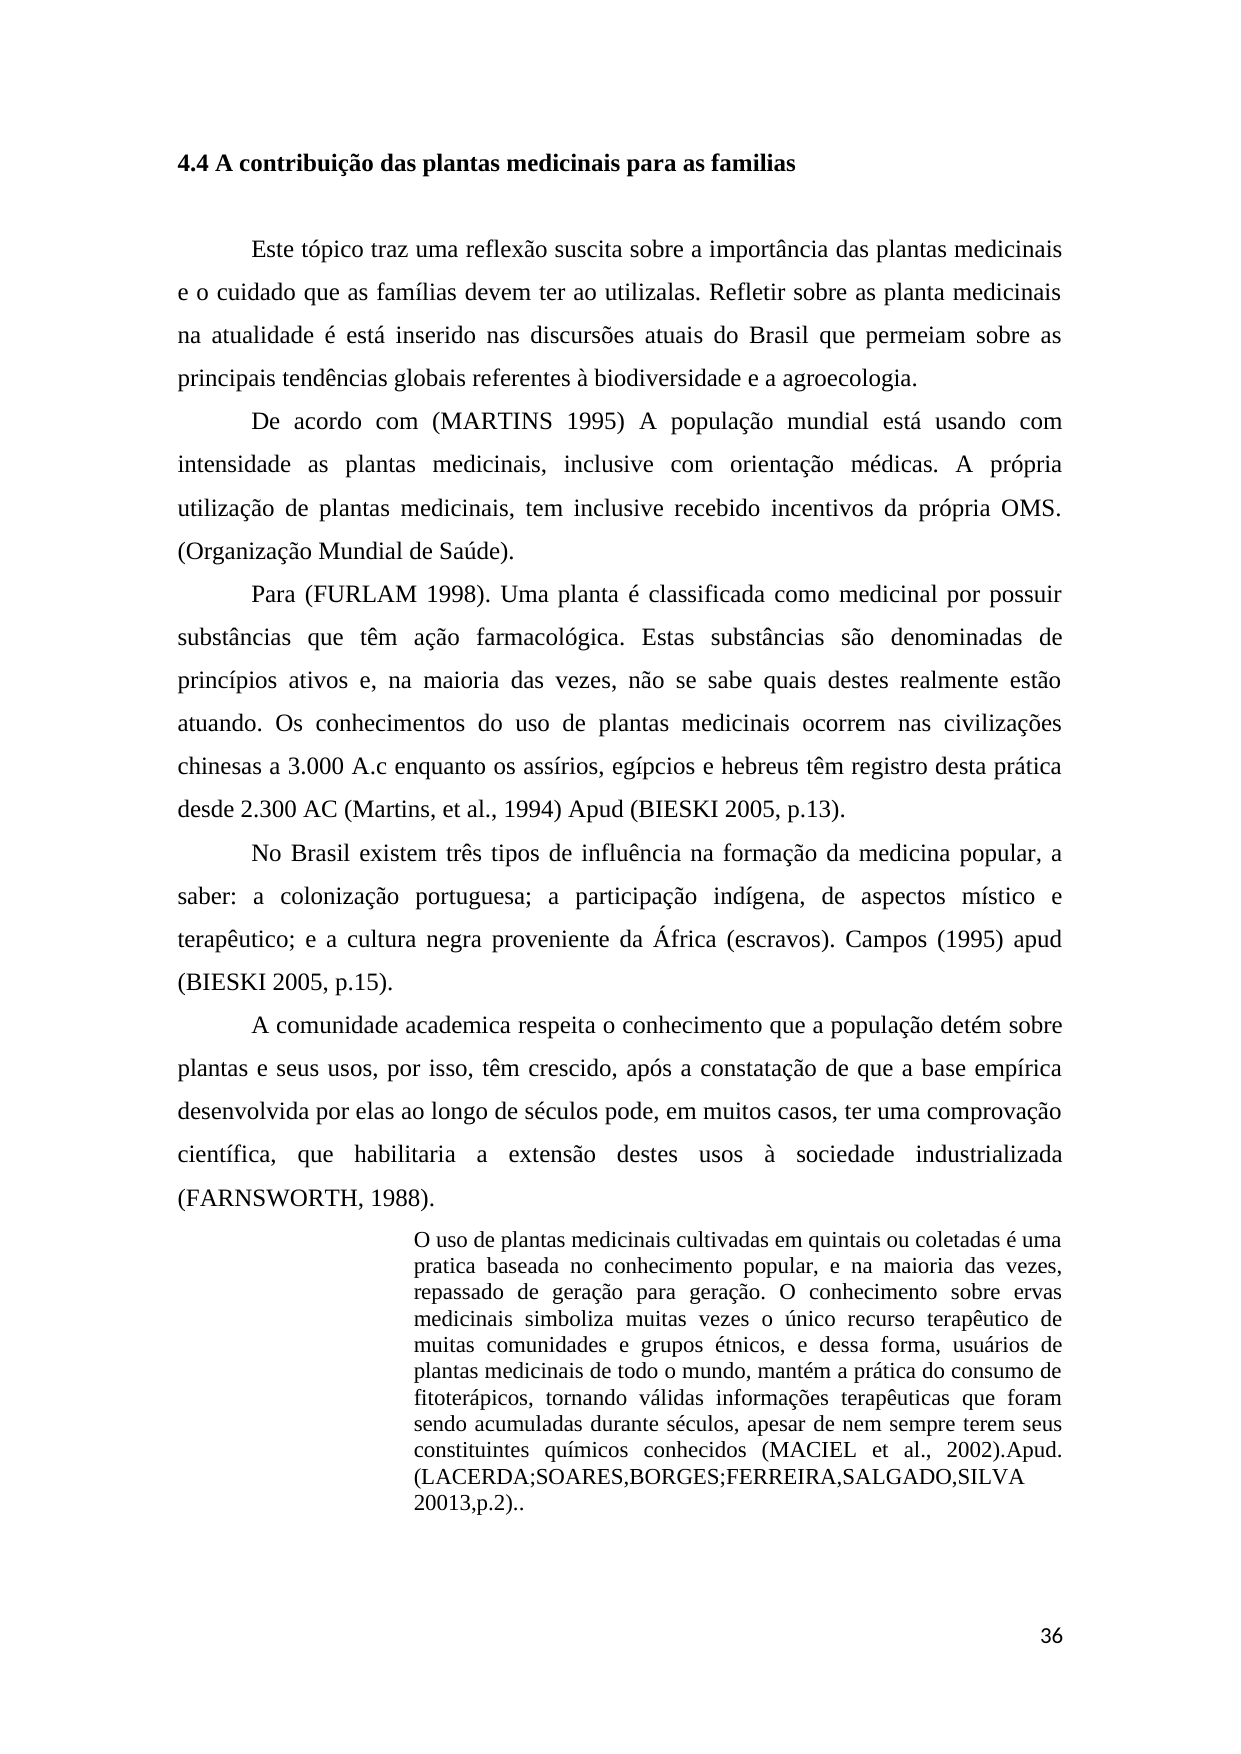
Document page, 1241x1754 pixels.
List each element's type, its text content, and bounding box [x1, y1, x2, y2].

text 4.4 A contribuição das plantas medicinais para as familias [177, 148, 1063, 176]
text Este tópico traz uma reflexão suscita sobre a importância das plantas medicinais e o cuidado que as famílias devem ter ao utilizalas. Refletir sobre as planta medicinais na atualidade é está inserido nas discursões atuais do Brasil que permeiam sobre as principais tendências globais referentes à biodiversidade e a agroecologia. [177, 234, 1063, 392]
text A comunidade academica respeita o conhecimento que a população detém sobre plantas e seus usos, por isso, têm crescido, após a constatação de que a base empírica desenvolvida por elas ao longo de séculos pode, em muitos casos, ter uma comprovação científica, que habilitaria a extensão destes usos à sociedade industrializada (FARNSWORTH, 1988). [177, 1010, 1063, 1211]
text Para (FURLAM 1998). Uma planta é classificada como medicinal por possuir substâncias que têm ação farmacológica. Estas substâncias são denominadas de princípios ativos e, na maioria das vezes, não se sabe quais destes realmente estão atuando. Os conhecimentos do uso de plantas medicinais ocorrem nas civilizações chinesas a 3.000 A.c enquanto os assírios, egípcios e hebreus têm registro desta prática desde 2.300 AC (Martins, et al., 1994) Apud (BIESKI 2005, p.13). [177, 579, 1063, 823]
text De acordo com (MARTINS 1995) A população mundial está usando com intensidade as plantas medicinais, inclusive com orientação médicas. A própria utilização de plantas medicinais, tem inclusive recebido incentivos da própria OMS. (Organização Mundial de Saúde). [177, 406, 1063, 564]
text O uso de plantas medicinais cultivadas em quintais ou coletadas é uma pratica baseada no conhecimento popular, e na maioria das vezes, repassado de geração para geração. O conhecimento sobre ervas medicinais simboliza muitas vezes o único recurso terapêutico de muitas comunidades e grupos étnicos, e dessa forma, usuários de plantas medicinais de todo o mundo, mantém a prática do consumo de fitoterápicos, tornando válidas informações terapêuticas que foram sendo acumuladas durante séculos, apesar de nem sempre terem seus constituintes químicos conhecidos (MACIEL et al., 2002).Apud. (LACERDA;SOARES,BORGES;FERREIRA,SALGADO,SILVA 20013,p.2).. [413, 1226, 1063, 1516]
text No Brasil existem três tipos de influência na formação da medicina popular, a saber: a colonização portuguesa; a participação indígena, de aspectos místico e terapêutico; e a cultura negra proveniente da África (escravos). Campos (1995) apud (BIESKI 2005, p.15). [177, 838, 1063, 996]
